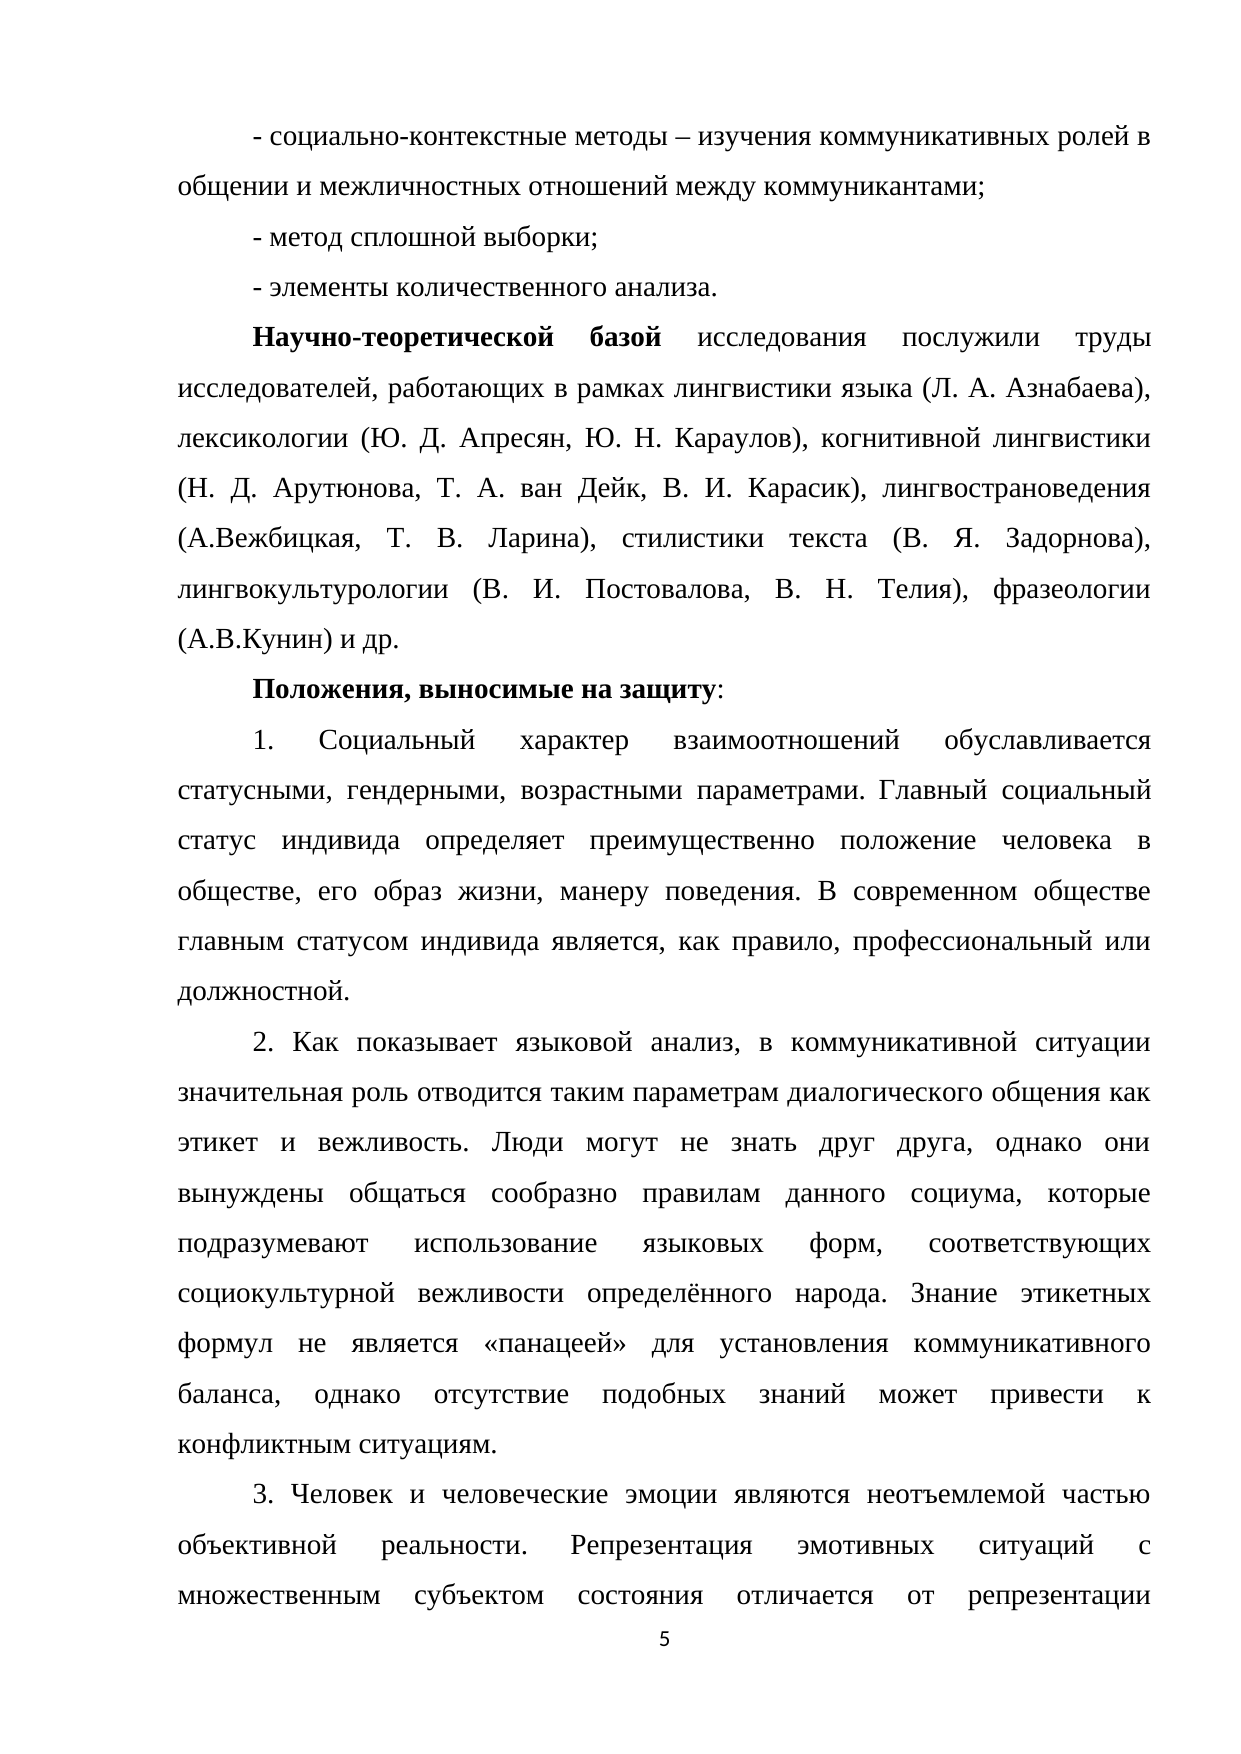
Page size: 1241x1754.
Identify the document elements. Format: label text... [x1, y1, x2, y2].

text Научно-теоретической базой исследования послужили труды исследователей, работающих в рамках лингвистики языка (Л. А. Азнабаева), лексикологии (Ю. Д. Апресян, Ю. Н. Караулов), когнитивной лингвистики (Н. Д. Арутюнова, Т. А. ван Дейк, В. И. Карасик), лингвострановедения (А.Вежбицкая, Т. В. Ларина), стилистики текста (В. Я. Задорнова), лингвокультурологии (В. И. Постовалова, В. Н. Телия), фразеологии (А.В.Кунин) и др. [177, 319, 1152, 655]
text 2. Как показывает языковой анализ, в коммуникативной ситуации значительная роль отводится таким параметрам диалогического общения как этикет и вежливость. Люди могут не знать друг друга, однако они вынуждены общаться сообразно правилам данного социума, которые подразумевают использование языковых форм, соответствующих социокультурной вежливости определённого народа. Знание этикетных формул не является «панацеей» для установления коммуникативного баланса, однако отсутствие подобных знаний может привести к конфликтным ситуациям. [177, 1024, 1152, 1460]
text - элементы количественного анализа. [177, 269, 1152, 303]
text - метод сплошной выборки; [177, 219, 1152, 252]
text Положения, выносимые на защиту: [177, 672, 1152, 705]
text 1. Социальный характер взаимоотношений обуславливается статусными, гендерными, возрастными параметрами. Главный социальный статус индивида определяет преимущественно положение человека в обществе, его образ жизни, манеру поведения. В современном обществе главным статусом индивида является, как правило, профессиональный или должностной. [177, 722, 1152, 1007]
text - социально-контекстные методы – изучения коммуникативных ролей в общении и межличностных отношений между коммуникантами; [177, 118, 1152, 202]
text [177, 1477, 1152, 1611]
